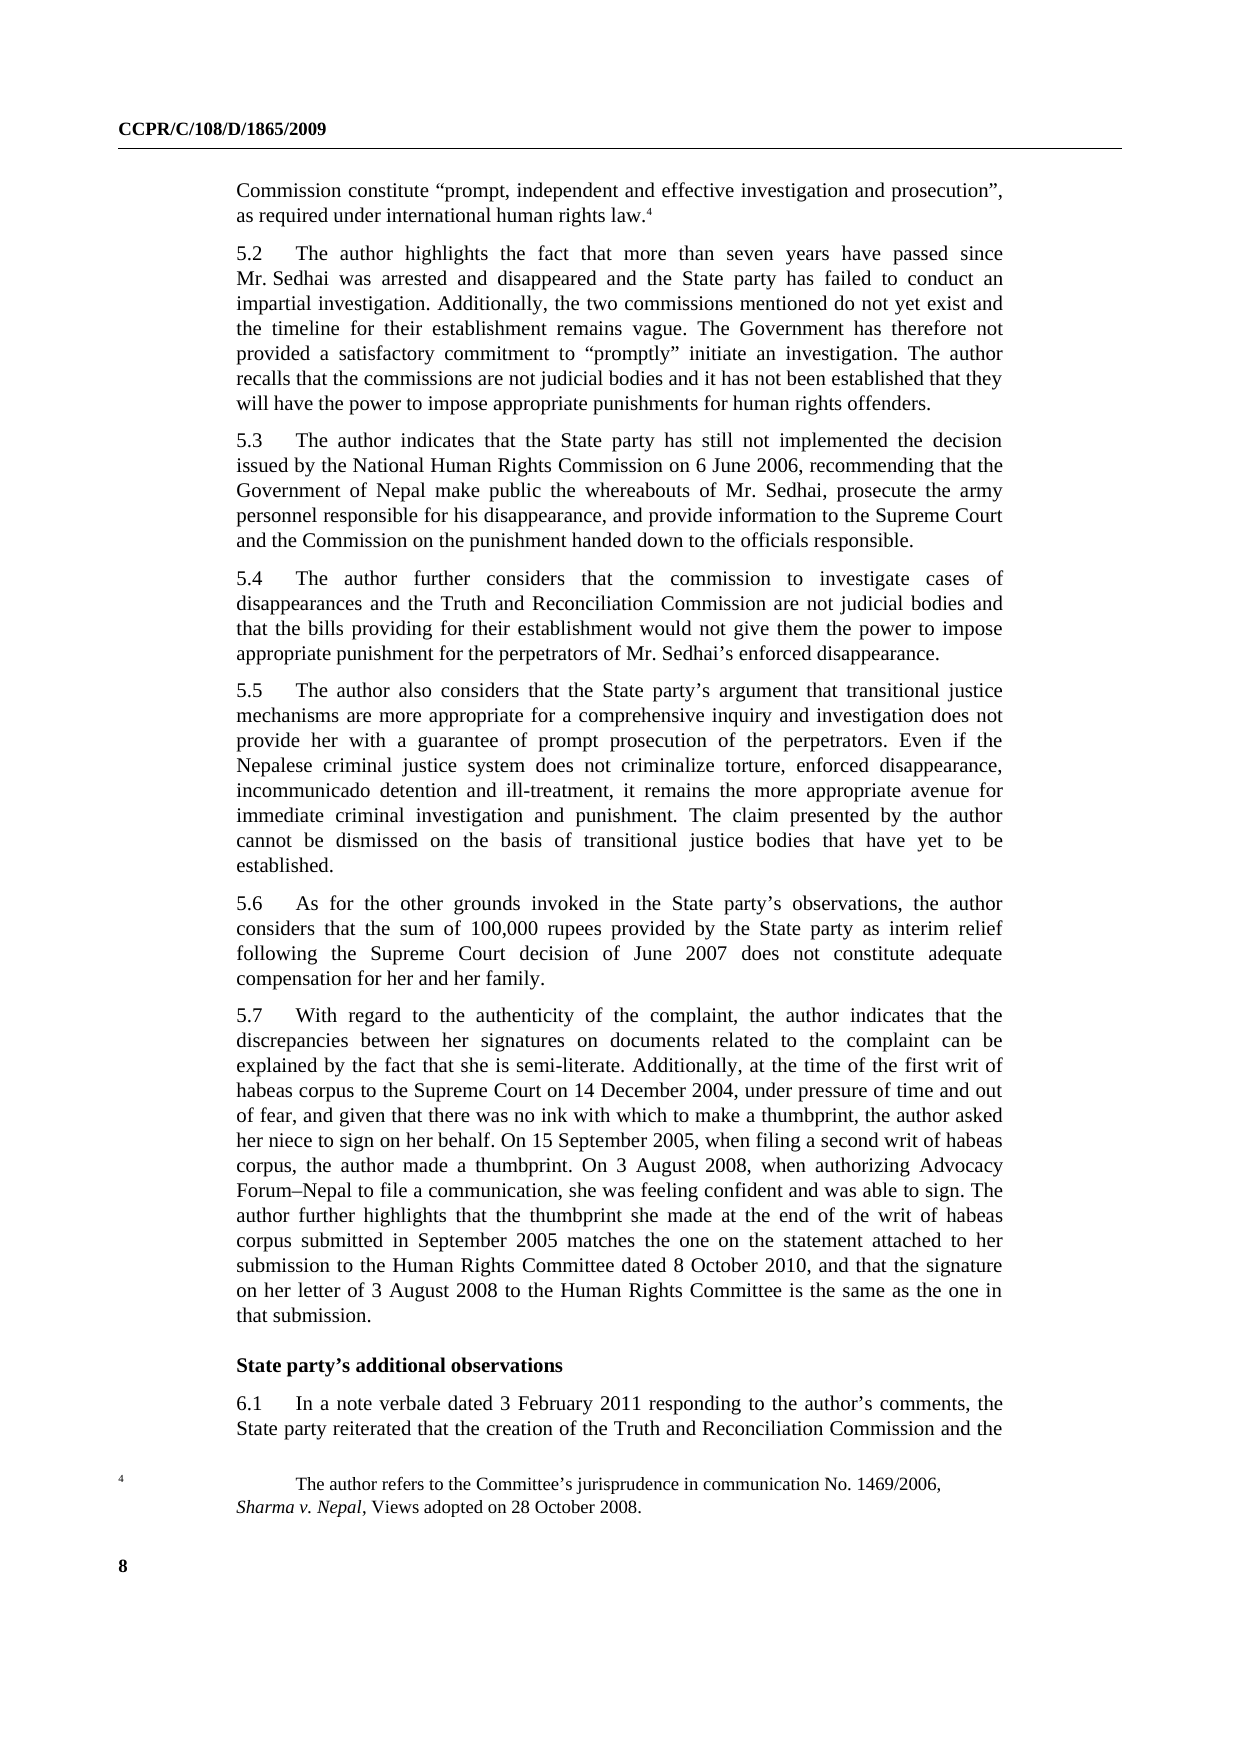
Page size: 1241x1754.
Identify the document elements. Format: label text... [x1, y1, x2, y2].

text 5.3 The author indicates that the State party has still not implemented the decision issued by the National Human Rights Commission on 6 June 2006, recommending that the Government of Nepal make public the whereabouts of Mr. Sedhai, prosecute the army personnel responsible for his disappearance, and provide information to the Supreme Court and the Commission on the punishment handed down to the officials responsible. [236, 427, 1004, 552]
text State party’s additional observations [118, 1352, 1004, 1377]
text 5.7 With regard to the authenticity of the complaint, the author indicates that the discrepancies between her signatures on documents related to the complaint can be explained by the fact that she is semi-literate. Additionally, at the time of the first writ of habeas corpus to the Supreme Court on 14 December 2004, under pressure of time and out of fear, and given that there was no ink with which to make a thumbprint, the author asked her niece to sign on her behalf. On 15 September 2005, when filing a second writ of habeas corpus, the author made a thumbprint. On 3 August 2008, when authorizing Advocacy Forum–Nepal to file a communication, she was feeling confident and was able to sign. The author further highlights that the thumbprint she made at the end of the writ of habeas corpus submitted in September 2005 matches the one on the statement attached to her submission to the Human Rights Committee dated 8 October 2010, and that the signature on her letter of 3 August 2008 to the Human Rights Committee is the same as the one in that submission. [236, 1002, 1004, 1327]
text 5.6 As for the other grounds invoked in the State party’s observations, the author considers that the sum of 100,000 rupees provided by the State party as interim relief following the Supreme Court decision of June 2007 does not constitute adequate compensation for her and her family. [236, 890, 1004, 990]
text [236, 1390, 1004, 1440]
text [236, 177, 1004, 227]
text 5.4 The author further considers that the commission to investigate cases of disappearances and the Truth and Reconciliation Commission are not judicial bodies and that the bills providing for their establishment would not give them the power to impose appropriate punishment for the perpetrators of Mr. Sedhai’s enforced disappearance. [236, 565, 1004, 665]
text 5.5 The author also considers that the State party’s argument that transitional justice mechanisms are more appropriate for a comprehensive inquiry and investigation does not provide her with a guarantee of prompt prosecution of the perpetrators. Even if the Nepalese criminal justice system does not criminalize torture, enforced disappearance, incommunicado detention and ill-treatment, it remains the more appropriate avenue for immediate criminal investigation and punishment. The claim presented by the author cannot be dismissed on the basis of transitional justice bodies that have yet to be established. [236, 677, 1004, 877]
text 5.2 The author highlights the fact that more than seven years have passed since Mr. Sedhai was arrested and disappeared and the State party has failed to conduct an impartial investigation. Additionally, the two commissions mentioned do not yet exist and the timeline for their establishment remains vague. The Government has therefore not provided a satisfactory commitment to “promptly” initiate an investigation. The author recalls that the commissions are not judicial bodies and it has not been established that they will have the power to impose appropriate punishments for human rights offenders. [236, 240, 1004, 415]
